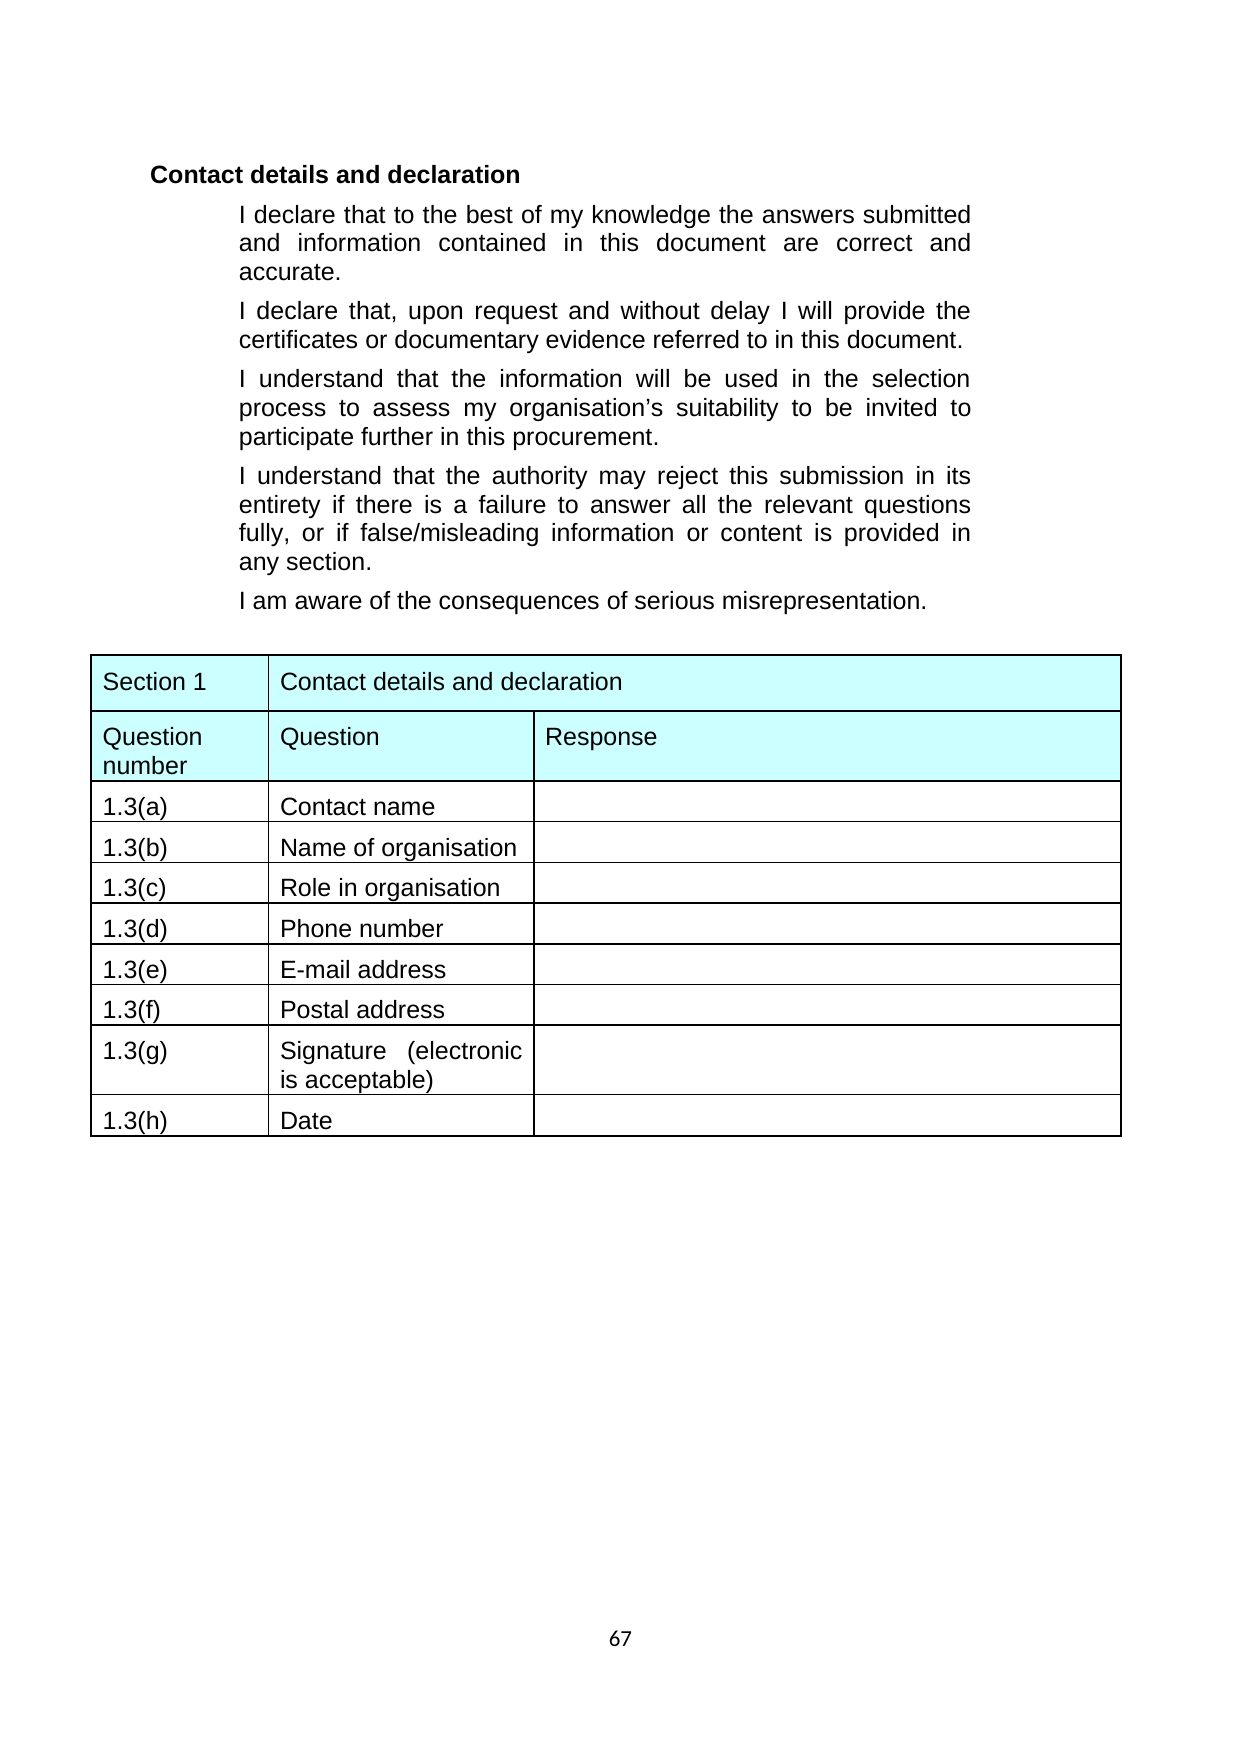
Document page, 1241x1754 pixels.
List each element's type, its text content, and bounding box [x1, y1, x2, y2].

table_cell Postal address [269, 985, 533, 1024]
table_cell [535, 1026, 1120, 1094]
table_header Section 1 [92, 656, 268, 710]
table_cell Phone number [269, 904, 533, 943]
text I understand that the information will be used in the selection process to assess my organisation’s suitability to be invited to participate further in this procurement. [239, 364, 972, 450]
table_cell Signature (electronic is acceptable) [269, 1026, 533, 1094]
table_cell Response [535, 712, 1120, 780]
table_cell 1.3(b) [92, 822, 268, 861]
table_cell 1.3(h) [92, 1095, 268, 1134]
text I understand that the authority may reject this submission in its entirety if there is a failure to answer all the relevant questions fully, or if false/misleading information or content is provided in any section. [239, 461, 972, 576]
table_cell 1.3(a) [92, 782, 268, 821]
table_cell [535, 1095, 1120, 1134]
text I am aware of the consequences of serious misrepresentation. [239, 586, 972, 615]
table_cell Question number [92, 712, 268, 780]
text I declare that, upon request and without delay I will provide the certificates or documentary evidence referred to in this document. [239, 296, 972, 354]
table_cell 1.3(e) [92, 945, 268, 983]
text I declare that to the best of my knowledge the answers submitted and information contained in this document are correct and accurate. [239, 199, 972, 286]
table_header Contact details and declaration [269, 656, 1120, 710]
table_cell E-mail address [269, 945, 533, 983]
table_cell Role in organisation [269, 863, 533, 902]
table_cell [535, 782, 1120, 821]
table_cell 1.3(g) [92, 1026, 268, 1094]
table_cell [535, 904, 1120, 943]
table_cell 1.3(f) [92, 985, 268, 1024]
table_cell Date [269, 1095, 533, 1134]
table_cell Name of organisation [269, 822, 533, 861]
table_cell [535, 985, 1120, 1024]
table_cell Question [269, 712, 533, 780]
table_cell Contact name [269, 782, 533, 821]
table_cell 1.3(d) [92, 904, 268, 943]
text Contact details and declaration [150, 160, 1090, 189]
table_cell [535, 945, 1120, 983]
table_cell [535, 863, 1120, 902]
table_cell 1.3(c) [92, 863, 268, 902]
table_cell [535, 822, 1120, 861]
